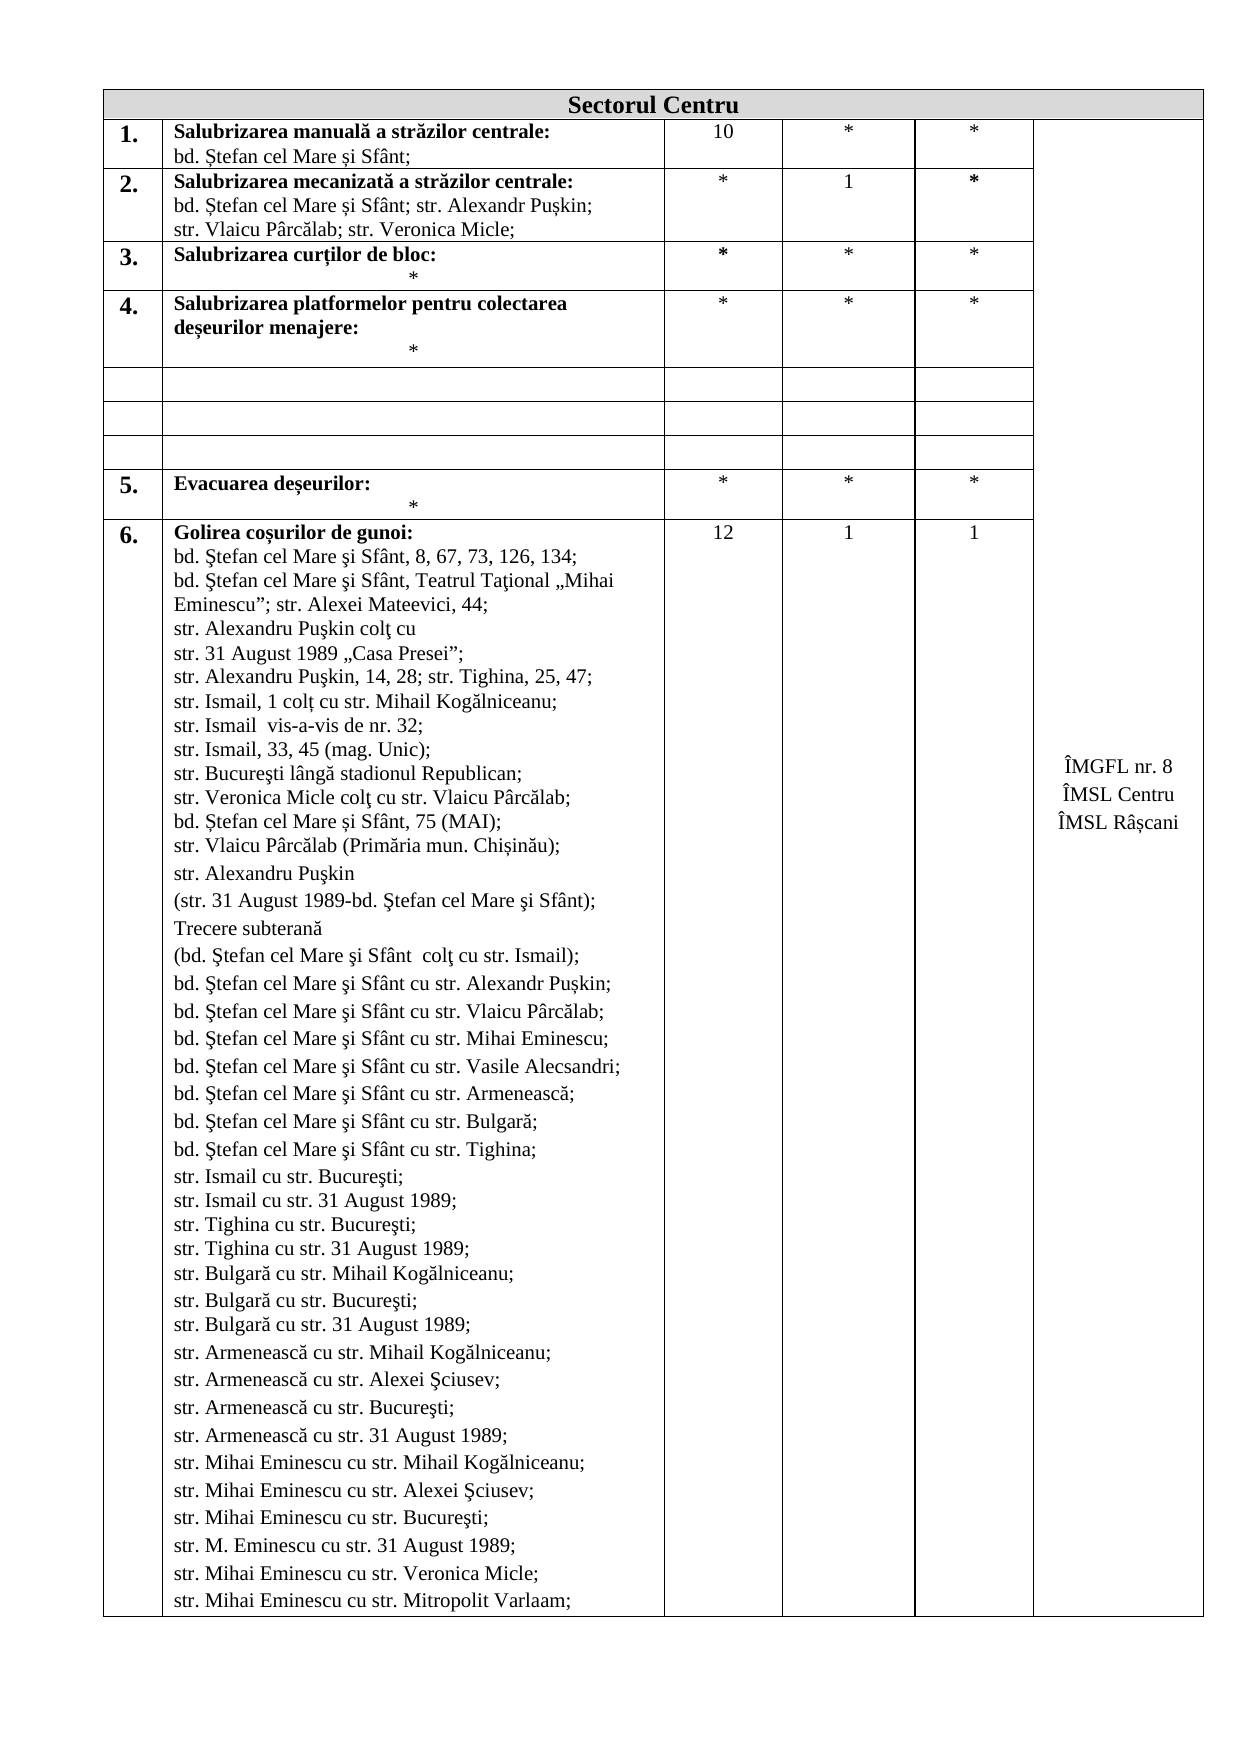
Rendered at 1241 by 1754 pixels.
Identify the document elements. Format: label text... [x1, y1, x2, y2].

table_cell Evacuarea deșeurilor: * [163, 470, 664, 519]
table_cell Salubrizarea mecanizată a străzilor centrale: bd. Ștefan cel Mare și Sfânt; str. Alexandr Pușkin; str. Vlaicu Pârcălab; str. Veronica Micle; [163, 169, 664, 241]
table_cell [916, 436, 1033, 469]
table_cell 2. [104, 169, 162, 241]
table_cell * [916, 120, 1033, 168]
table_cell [163, 520, 664, 1616]
table_cell Sectorul Centru [104, 90, 1203, 118]
table_cell [783, 402, 914, 435]
table_cell Salubrizarea curților de bloc: * [163, 242, 664, 290]
table_cell [916, 402, 1033, 435]
table_cell 10 [665, 120, 782, 168]
table_cell [163, 402, 664, 435]
table_cell [665, 368, 782, 401]
table_cell * [916, 291, 1033, 367]
table_cell [783, 368, 914, 401]
table_cell 1 [783, 520, 914, 1616]
table_cell Salubrizarea platformelor pentru colectarea deșeurilor menajere: * [163, 291, 664, 367]
table_cell 4. [104, 291, 162, 367]
table_cell [783, 436, 914, 469]
table_cell * [783, 291, 914, 367]
table_cell [163, 436, 664, 469]
table_cell 12 [665, 520, 782, 1616]
table_cell 1. [104, 120, 162, 168]
table_cell [163, 368, 664, 401]
table_cell * [665, 291, 782, 367]
table_cell * [665, 242, 782, 290]
table_cell [104, 368, 162, 401]
table_cell * [783, 242, 914, 290]
table_cell * [783, 470, 914, 519]
table_cell Salubrizarea manuală a străzilor centrale: bd. Ștefan cel Mare și Sfânt; [163, 120, 664, 168]
table_cell [665, 436, 782, 469]
table_cell [104, 436, 162, 469]
table_cell [104, 402, 162, 435]
table_cell [916, 368, 1033, 401]
table_cell * [916, 242, 1033, 290]
table_cell * [665, 169, 782, 241]
table_cell 6. [104, 520, 162, 1616]
table_cell * [916, 169, 1033, 241]
table_cell 1 [916, 520, 1033, 1616]
table_cell * [665, 470, 782, 519]
table_cell * [783, 120, 914, 168]
table_cell * [916, 470, 1033, 519]
table_cell [665, 402, 782, 435]
table_cell 3. [104, 242, 162, 290]
table_cell ÎMGFL nr. 8 ÎMSL Centru ÎMSL Râșcani [1034, 120, 1203, 1616]
table_cell 5. [104, 470, 162, 519]
table_cell 1 [783, 169, 914, 241]
